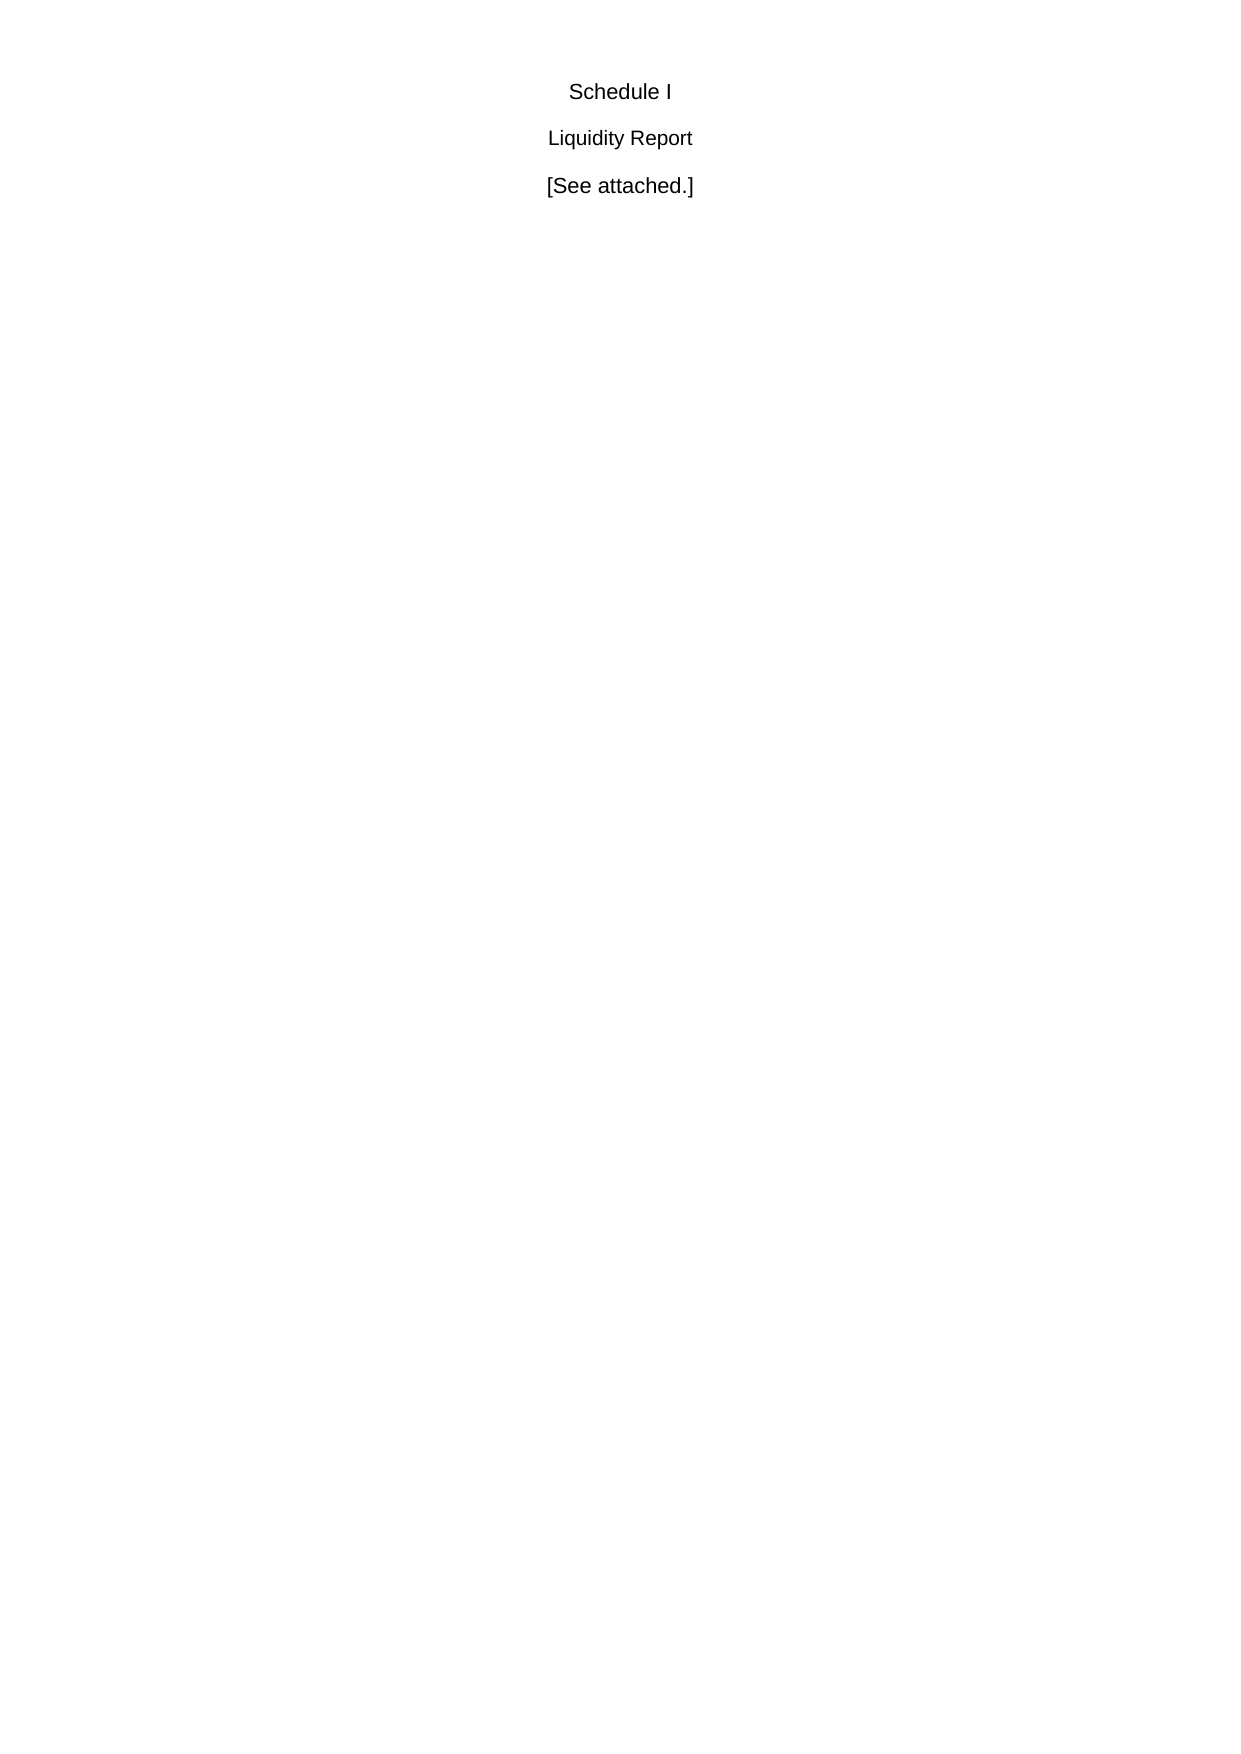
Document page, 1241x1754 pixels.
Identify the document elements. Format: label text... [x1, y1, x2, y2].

text [See attached.] [150, 173, 1090, 199]
text Liquidity Report [150, 126, 1090, 150]
text Schedule I [150, 79, 1090, 104]
